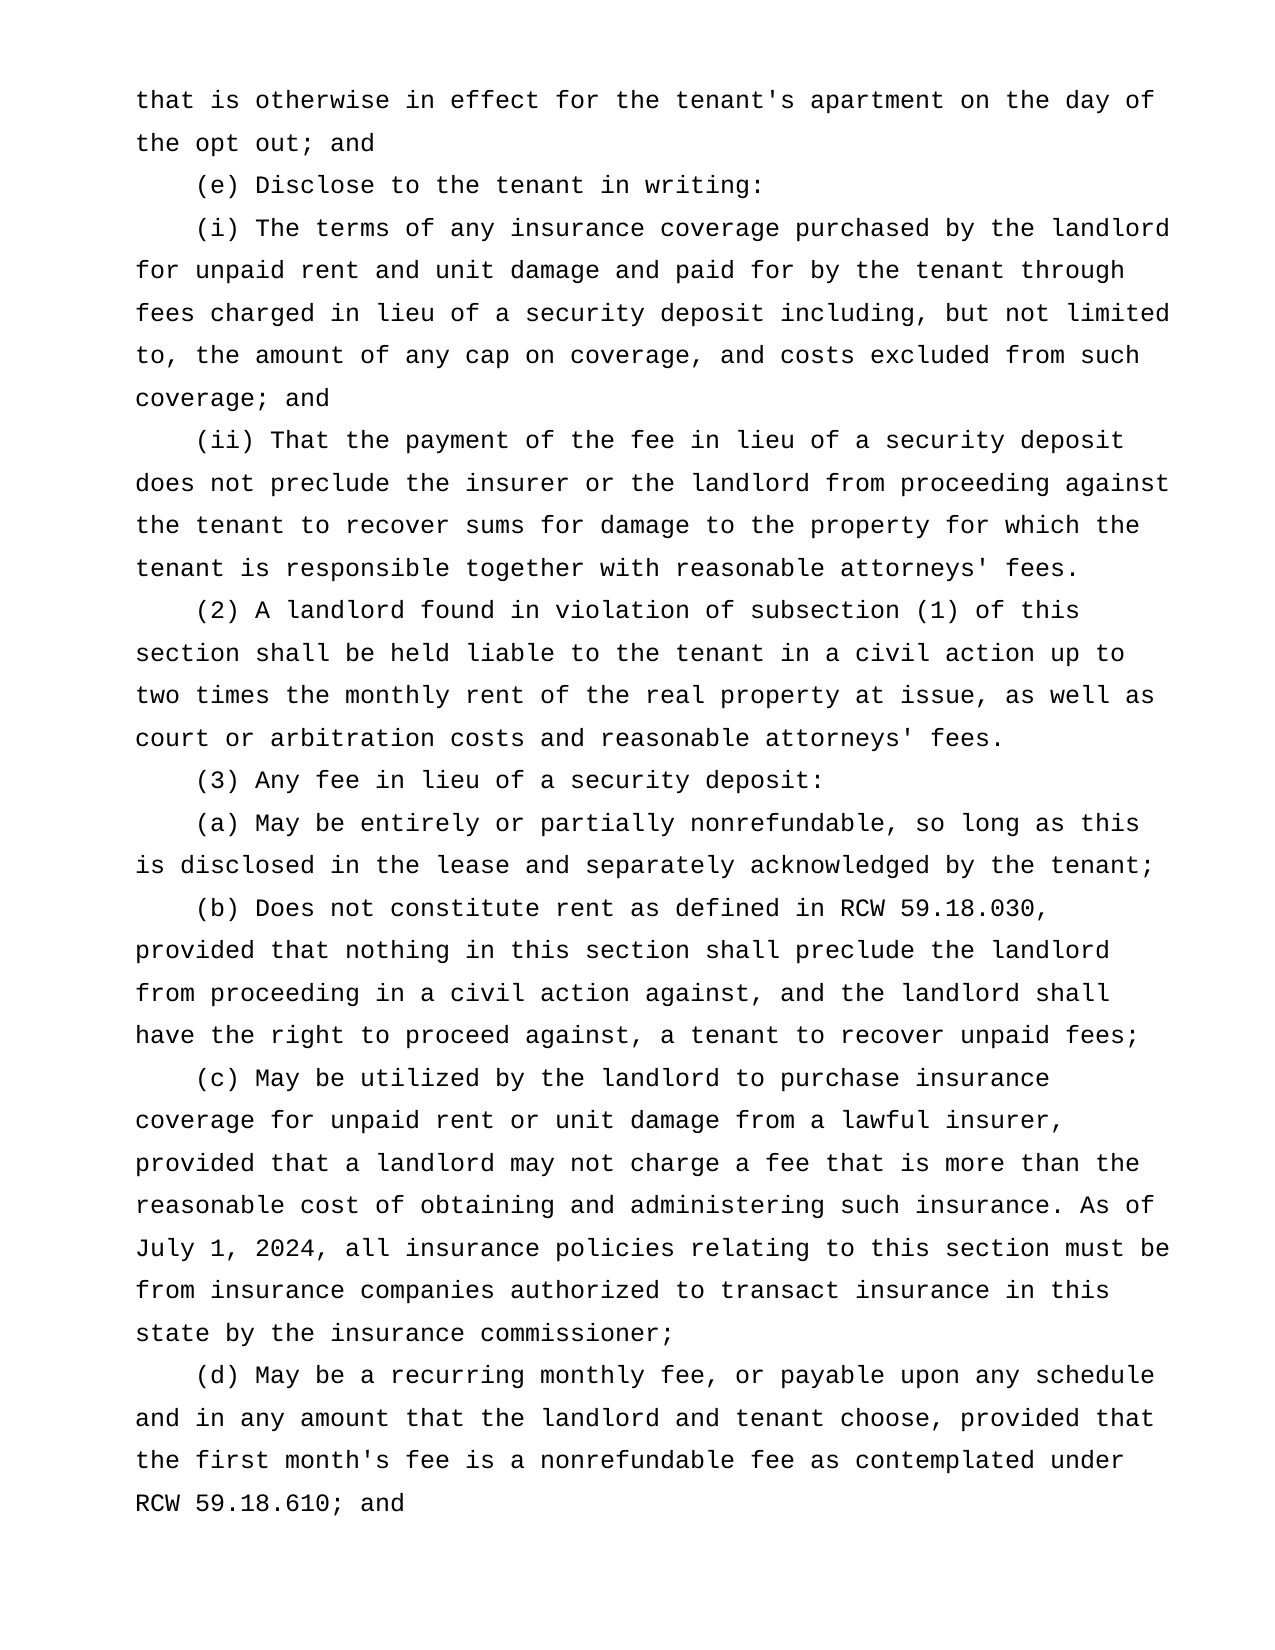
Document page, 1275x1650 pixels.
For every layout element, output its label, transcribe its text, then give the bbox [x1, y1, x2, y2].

text (b) Does not constitute rent as defined in RCW 59.18.030, provided that nothing in this section shall preclude the landlord from proceeding in a civil action against, and the landlord shall have the right to proceed against, a tenant to recover unpaid fees; [135, 882, 1170, 1052]
text (d) May be a recurring monthly fee, or payable upon any schedule and in any amount that the landlord and tenant choose, provided that the first month's fee is a nonrefundable fee as contemplated under RCW 59.18.610; and [135, 1350, 1170, 1520]
text (3) Any fee in lieu of a security deposit: [135, 755, 1170, 797]
text (i) The terms of any insurance coverage purchased by the landlord for unpaid rent and unit damage and paid for by the tenant through fees charged in lieu of a security deposit including, but not limited to, the amount of any cap on coverage, and costs excluded from such coverage; and [135, 202, 1170, 415]
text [135, 75, 1170, 160]
text (ii) That the payment of the fee in lieu of a security deposit does not preclude the insurer or the landlord from proceeding against the tenant to recover sums for damage to the property for which the tenant is responsible together with reasonable attorneys' fees. [135, 415, 1170, 585]
text (2) A landlord found in violation of subsection (1) of this section shall be held liable to the tenant in a civil action up to two times the monthly rent of the real property at issue, as well as court or arbitration costs and reasonable attorneys' fees. [135, 585, 1170, 755]
text (a) May be entirely or partially nonrefundable, so long as this is disclosed in the lease and separately acknowledged by the tenant; [135, 797, 1170, 882]
text (e) Disclose to the tenant in writing: [135, 160, 1170, 202]
text (c) May be utilized by the landlord to purchase insurance coverage for unpaid rent or unit damage from a lawful insurer, provided that a landlord may not charge a fee that is more than the reasonable cost of obtaining and administering such insurance. As of July 1, 2024, all insurance policies relating to this section must be from insurance companies authorized to transact insurance in this state by the insurance commissioner; [135, 1052, 1170, 1350]
